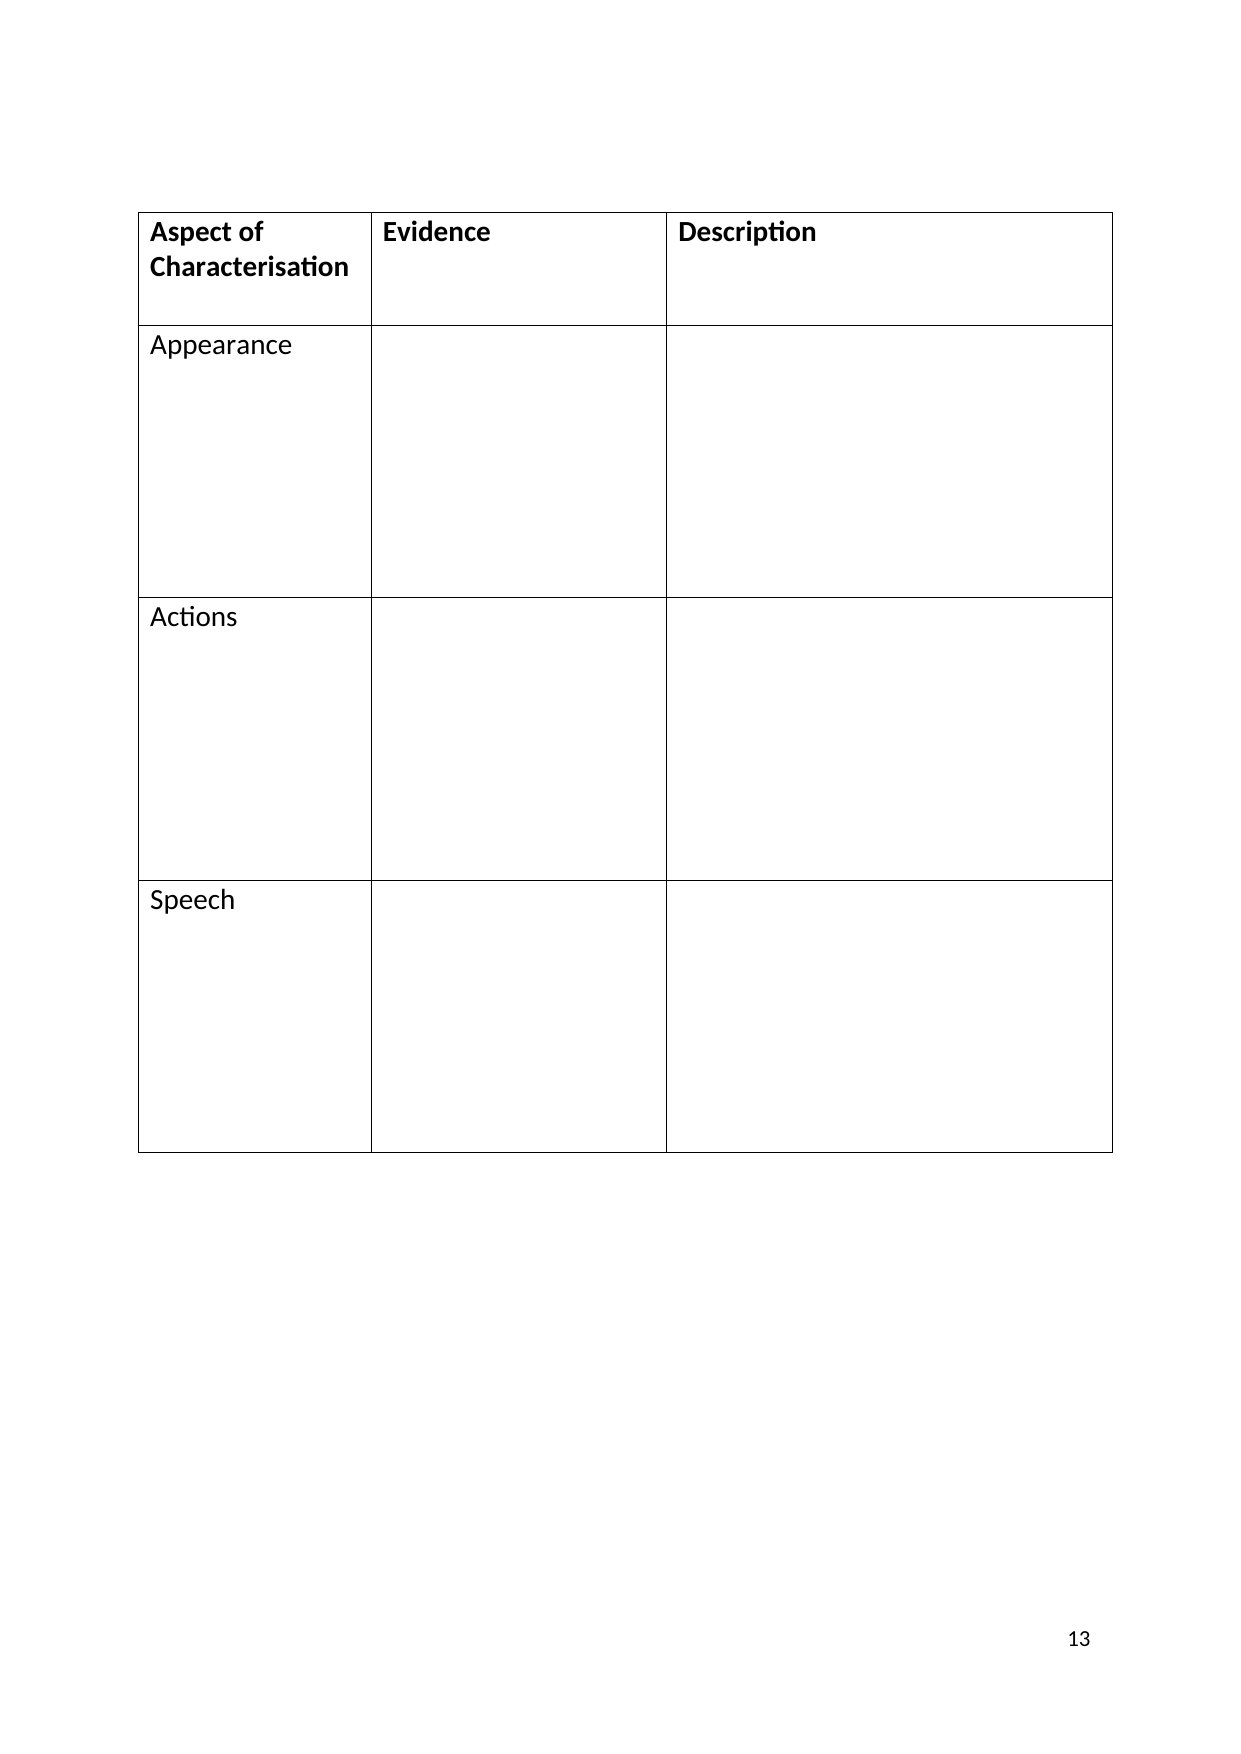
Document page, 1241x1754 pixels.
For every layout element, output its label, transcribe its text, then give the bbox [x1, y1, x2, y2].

table_header Description [667, 213, 1112, 325]
table_cell Appearance [139, 326, 371, 597]
table_cell [667, 326, 1112, 597]
table_cell [372, 326, 666, 597]
table_cell Speech [139, 881, 371, 1152]
table_header Evidence [372, 213, 666, 325]
table_cell [372, 881, 666, 1152]
table_cell [667, 598, 1112, 880]
table_header Aspect of Characterisation [139, 213, 371, 325]
table_cell [667, 881, 1112, 1152]
table_cell Actions [139, 598, 371, 880]
table_cell [372, 598, 666, 880]
